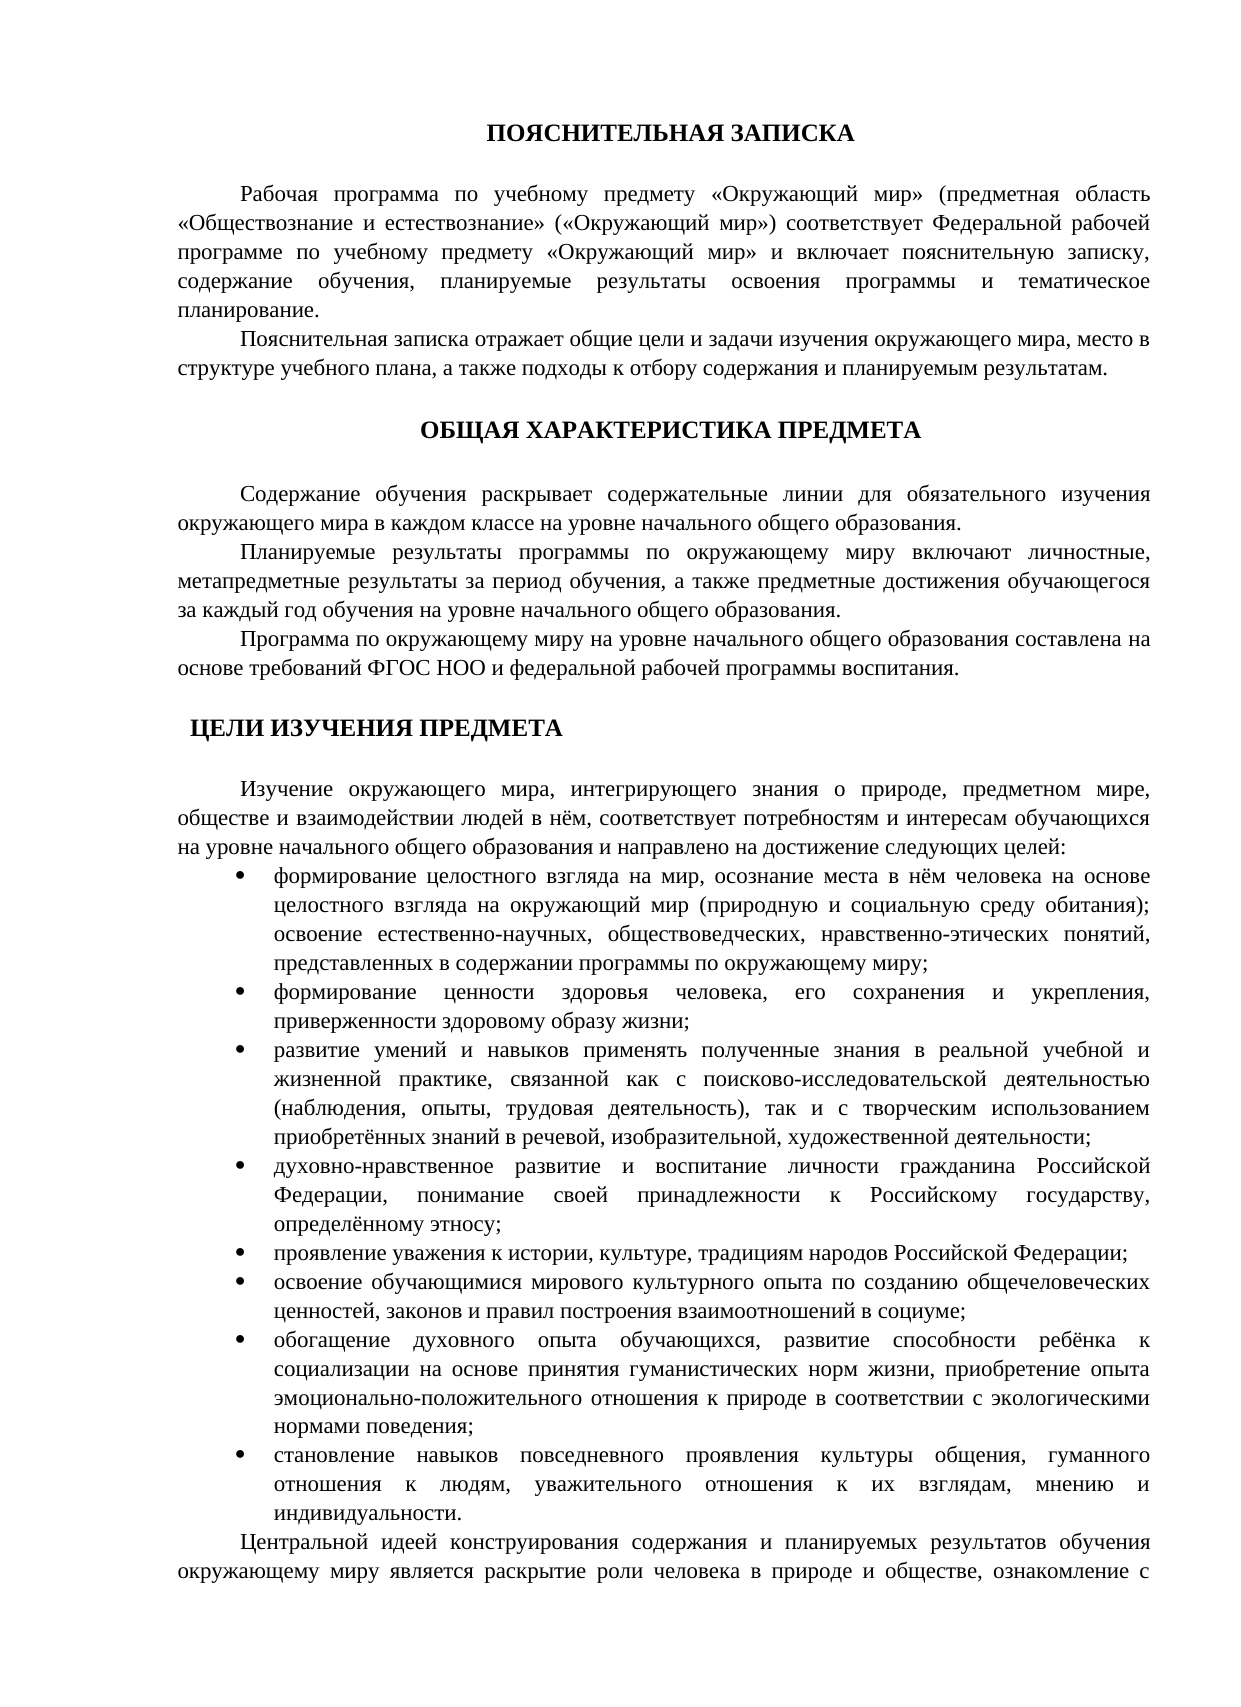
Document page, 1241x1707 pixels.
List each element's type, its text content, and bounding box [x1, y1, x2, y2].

list проявление уважения к истории, культуре, традициям народов Российской Федерации; [236, 1239, 1152, 1265]
text ОБЩАЯ ХАРАКТЕРИСТИКА ПРЕДМЕТА [190, 415, 1152, 443]
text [177, 1528, 1152, 1584]
list развитие умений и навыков применять полученные знания в реальной учебной и жизненной практике, связанной как с поисково-исследовательской деятельностью (наблюдения, опыты, трудовая деятельность), так и с творческим использованием приобретённых знаний в речевой, изобразительной, художественной деятельности; [236, 1036, 1152, 1149]
text Планируемые результаты программы по окружающему миру включают личностные, метапредметные результаты за период обучения, а также предметные достижения обучающегося за каждый год обучения на уровне начального общего образования. [177, 538, 1152, 622]
list формирование целостного взгляда на мир, осознание места в нём человека на основе целостного взгляда на окружающий мир (природную и социальную среду обитания); освоение естественно-научных, обществоведческих, нравственно-этических понятий, представленных в содержании программы по окружающему миру; [236, 862, 1152, 976]
list освоение обучающимися мирового культурного опыта по созданию общечеловеческих ценностей, законов и правил построения взаимоотношений в социуме; [236, 1268, 1152, 1323]
list формирование ценности здоровья человека, его сохранения и укрепления, приверженности здоровому образу жизни; [236, 978, 1152, 1033]
text Содержание обучения раскрывает содержательные линии для обязательного изучения окружающего мира в каждом классе на уровне начального общего образования. [177, 480, 1152, 535]
text Изучение окружающего мира, интегрирующего знания о природе, предметном мире, обществе и взаимодействии людей в нём, соответствует потребностям и интересам обучающихся на уровне начального общего образования и направлено на достижение следующих целей: [177, 776, 1152, 860]
list становление навыков повседневного проявления культуры общения, гуманного отношения к людям, уважительного отношения к их взглядам, мнению и индивидуальности. [236, 1442, 1152, 1526]
text ПОЯСНИТЕЛЬНАЯ ЗАПИСКА [190, 118, 1152, 147]
list обогащение духовного опыта обучающихся, развитие способности ребёнка к социализации на основе принятия гуманистических норм жизни, приобретение опыта эмоционально-положительного отношения к природе в соответствии с экологическими нормами поведения; [236, 1326, 1152, 1439]
list духовно-нравственное развитие и воспитание личности гражданина Российской Федерации, понимание своей принадлежности к Российскому государству, определённому этносу; [236, 1152, 1152, 1236]
text Рабочая программа по учебному предмету «Окружающий мир» (предметная область «Обществознание и естествознание» («Окружающий мир») соответствует Федеральной рабочей программе по учебному предмету «Окружающий мир» и включает пояснительную записку, содержание обучения, планируемые результаты освоения программы и тематическое планирование. [177, 180, 1152, 323]
text Программа по окружающему миру на уровне начального общего образования составлена на основе требований ФГОС НОО и федеральной рабочей программы воспитания. [177, 624, 1152, 680]
text Пояснительная записка отражает общие цели и задачи изучения окружающего мира, место в структуре учебного плана, а также подходы к отбору содержания и планируемым результатам. [177, 325, 1152, 381]
text ЦЕЛИ ИЗУЧЕНИЯ ПРЕДМЕТА [190, 713, 1152, 742]
